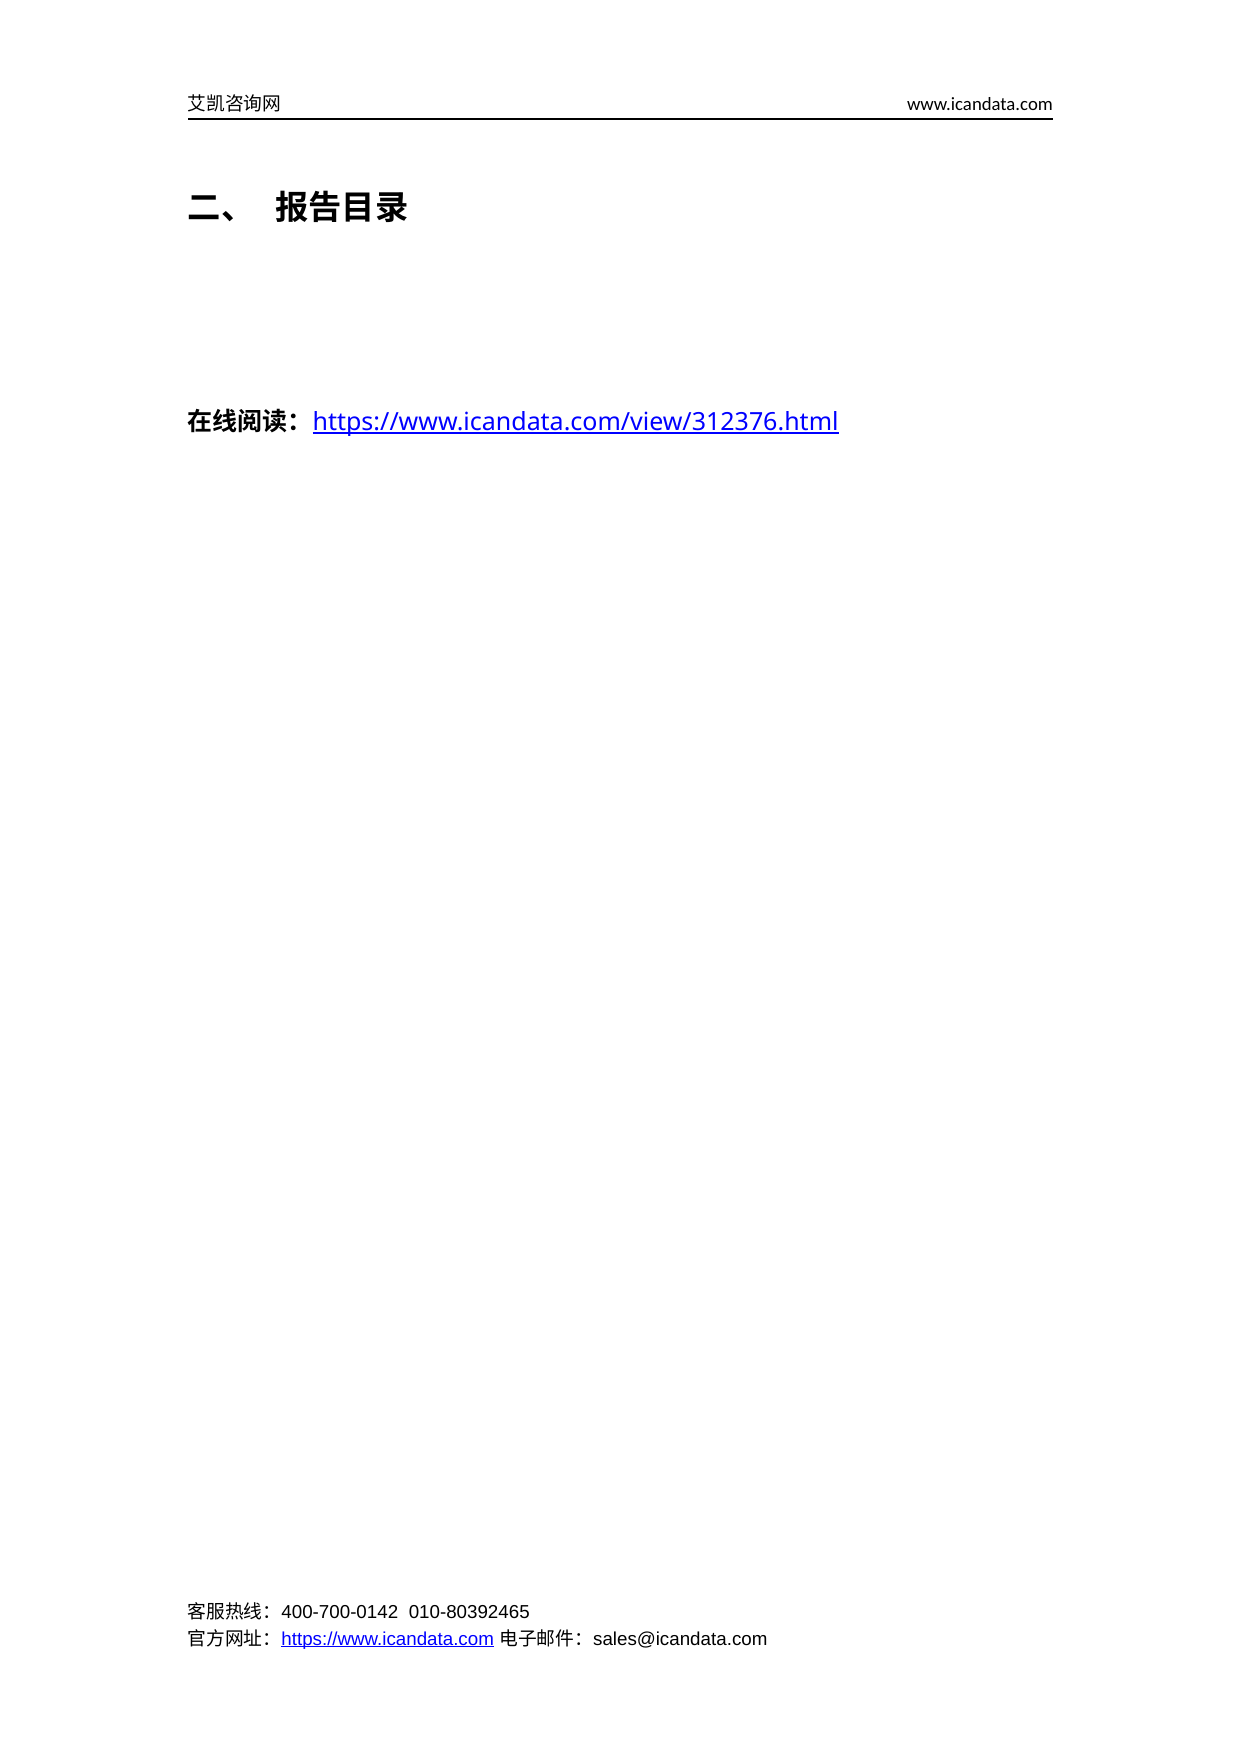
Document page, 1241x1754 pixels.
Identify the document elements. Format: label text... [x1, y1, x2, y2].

text 在线阅读：https://www.icandata.com/view/312376.html [187, 387, 1053, 452]
subtitle 报告目录 [187, 172, 1053, 237]
